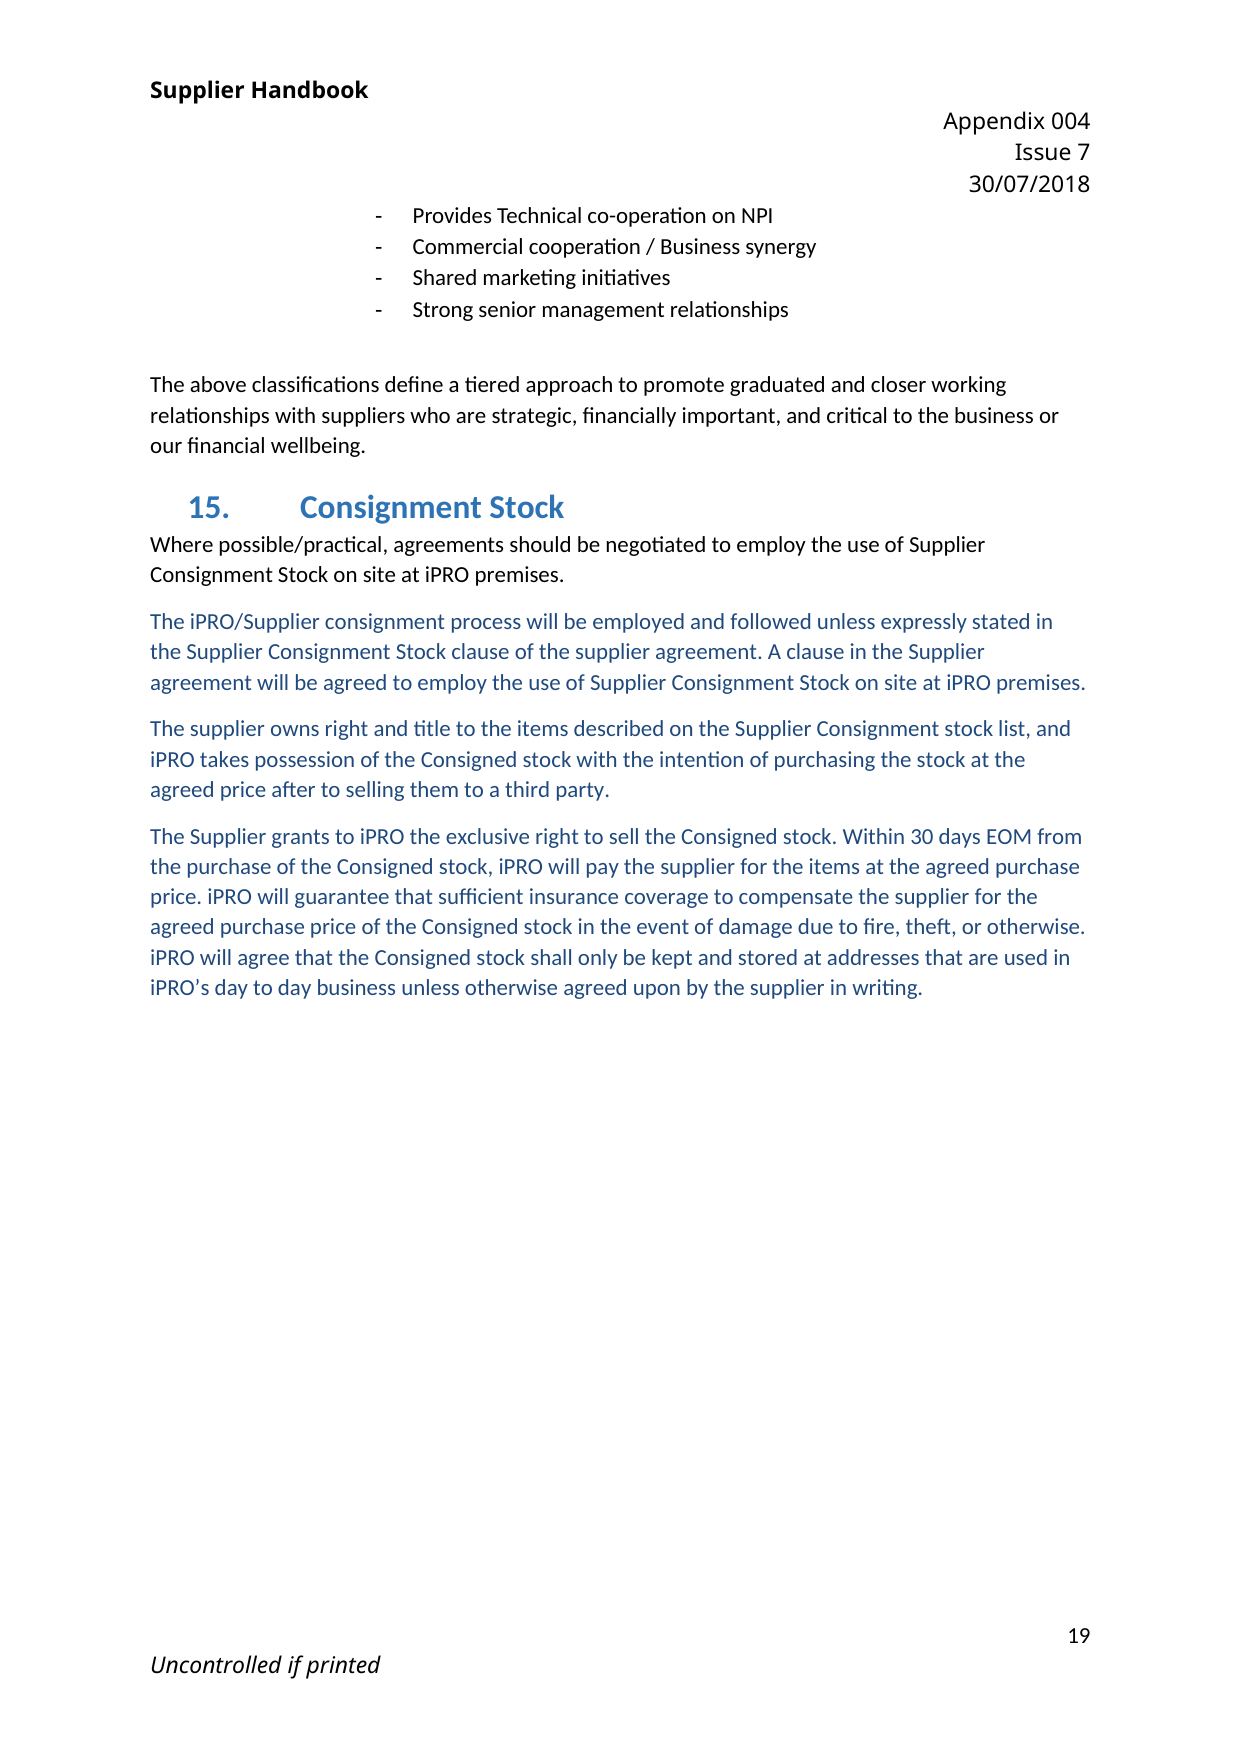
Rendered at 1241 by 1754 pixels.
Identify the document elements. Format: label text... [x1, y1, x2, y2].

list Shared marketing initiatives [375, 261, 1090, 292]
list Provides Technical co-operation on NPI [375, 199, 1090, 230]
subtitle Consignment Stock [187, 486, 1090, 527]
text The iPRO/Supplier consignment process will be employed and followed unless expressly stated in the Supplier Consignment Stock clause of the supplier agreement. A clause in the Supplier agreement will be agreed to employ the use of Supplier Consignment Stock on site at iPRO premises. [150, 607, 1090, 696]
text The supplier owns right and title to the items described on the Supplier Consignment stock list, and iPRO takes possession of the Consigned stock with the intention of purchasing the stock at the agreed price after to selling them to a third party. [150, 714, 1090, 803]
text The above classifications define a tiered approach to promote graduated and closer working relationships with suppliers who are strategic, financially important, and critical to the business or our financial wellbeing. [150, 371, 1090, 459]
list Strong senior management relationships [375, 292, 1090, 324]
text iPRO will agree that the Consigned stock shall only be kept and stored at addresses that are used in iPRO’s day to day business unless otherwise agreed upon by the supplier in writing. [150, 943, 1090, 1001]
text The Supplier grants to iPRO the exclusive right to sell the Consigned stock. Within 30 days EOM from the purchase of the Consigned stock, iPRO will pay the supplier for the items at the agreed purchase price. iPRO will guarantee that sufficient insurance coverage to compensate the supplier for the agreed purchase price of the Consigned stock in the event of damage due to fire, theft, or otherwise. [150, 822, 1090, 941]
list Commercial cooperation / Business synergy [375, 230, 1090, 261]
text Where possible/practical, agreements should be negotiated to employ the use of Supplier Consignment Stock on site at iPRO premises. [150, 530, 1090, 588]
